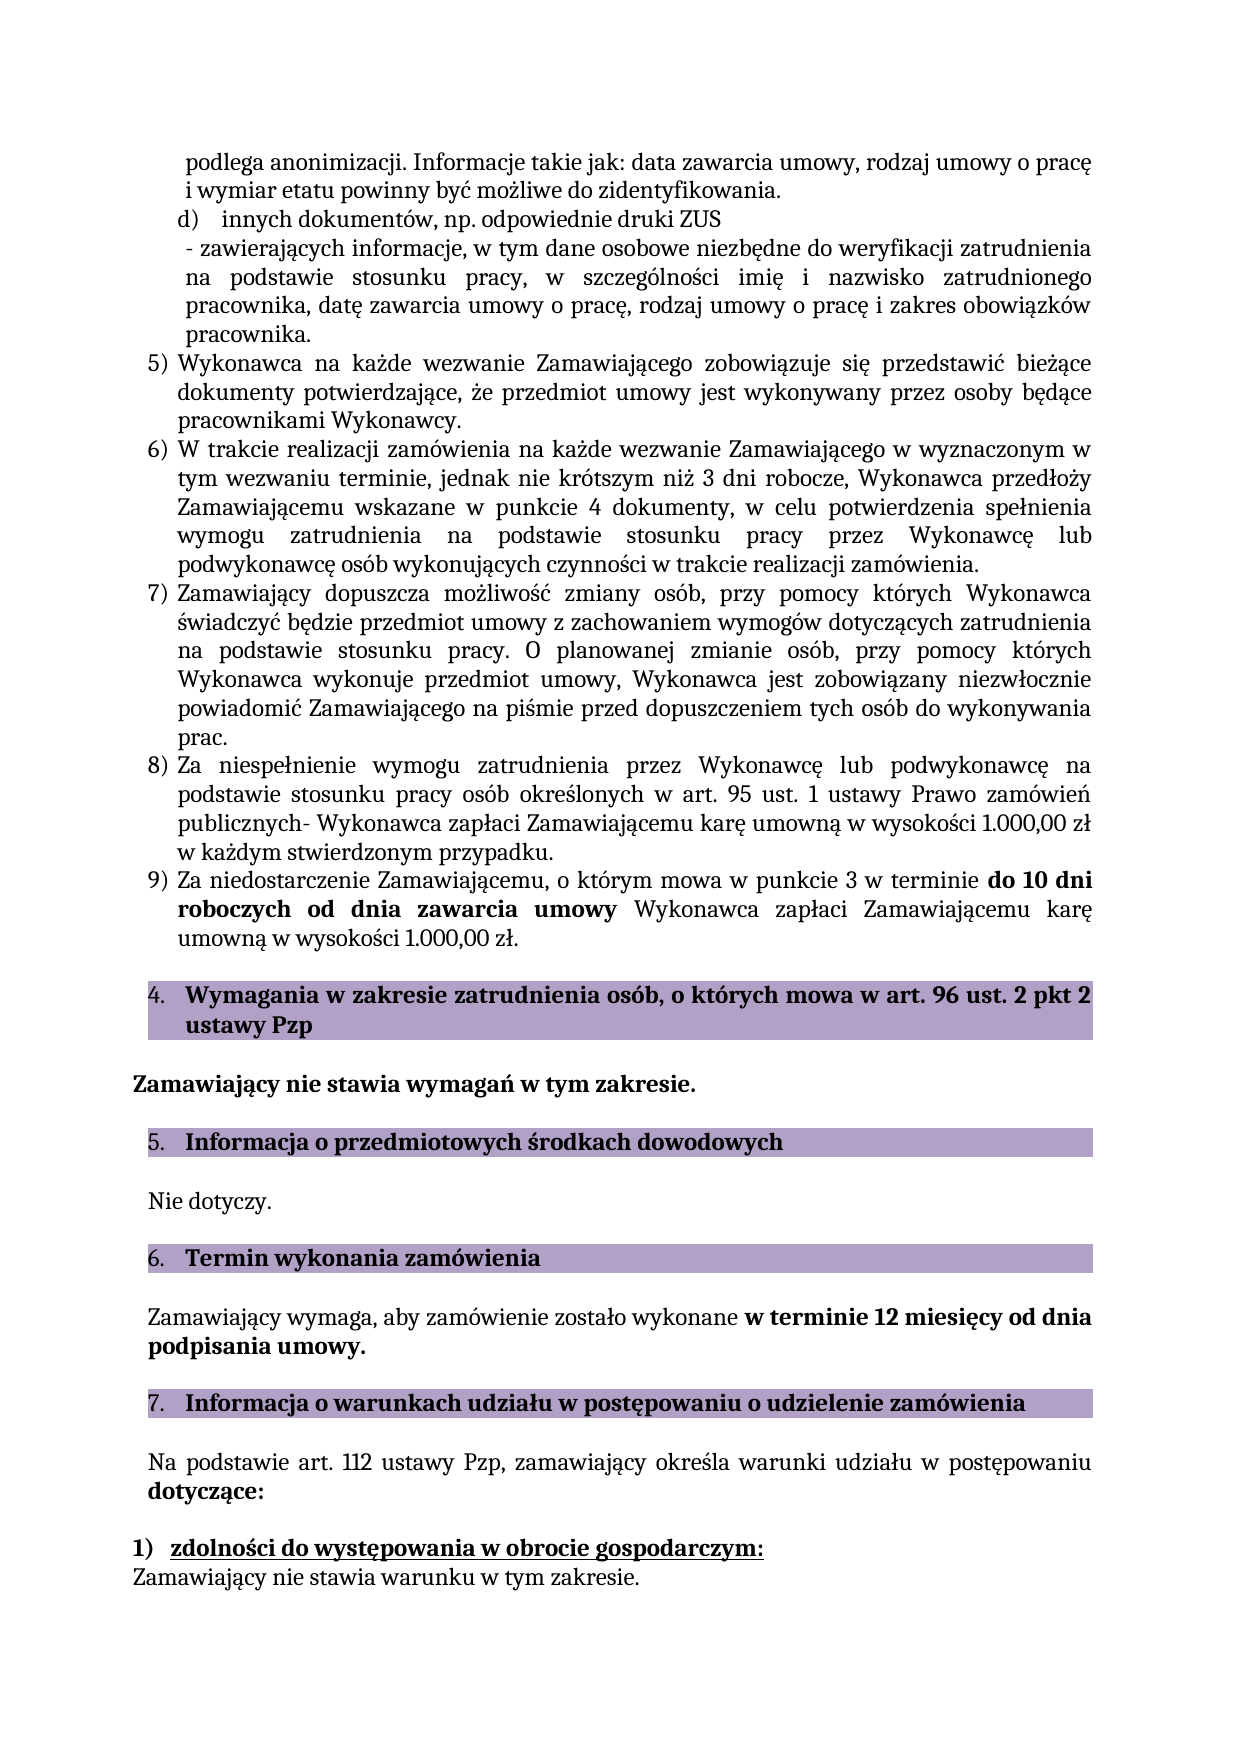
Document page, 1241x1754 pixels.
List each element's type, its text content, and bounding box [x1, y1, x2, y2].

list W trakcie realizacji zamówienia na każde wezwanie Zamawiającego w wyznaczonym w tym wezwaniu terminie, jednak nie krótszym niż 3 dni robocze, Wykonawca przedłoży Zamawiającemu wskazane w punkcie 4 dokumenty, w celu potwierdzenia spełnienia wymogu zatrudnienia na podstawie stosunku pracy przez Wykonawcę lub podwykonawcę osób wykonujących czynności w trakcie realizacji zamówienia. [148, 435, 1093, 579]
text Na podstawie art. 112 ustawy Pzp, zamawiający określa warunki udziału w postępowaniu dotyczące: [148, 1448, 1093, 1506]
list Informacja o przedmiotowych środkach dowodowych [148, 1128, 1093, 1157]
list Wymagania w zakresie zatrudnienia osób, o których mowa w art. 96 ust. 2 pkt 2 ustawy Pzp [148, 981, 1093, 1040]
text Nie dotyczy. [148, 1187, 1093, 1215]
list Za niedostarczenie Zamawiającemu, o którym mowa w punkcie 3 w terminie do 10 dni roboczych od dnia zawarcia umowy Wykonawca zapłaci Zamawiającemu karę umowną w wysokości 1.000,00 zł. [148, 866, 1093, 953]
list Za niespełnienie wymogu zatrudnienia przez Wykonawcę lub podwykonawcę na podstawie stosunku pracy osób określonych w art. 95 ust. 1 ustawy Prawo zamówień publicznych- Wykonawca zapłaci Zamawiającemu karę umowną w wysokości 1.000,00 zł w każdym stwierdzonym przypadku. [148, 751, 1093, 866]
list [148, 148, 1093, 205]
text Zamawiający wymaga, aby zamówienie zostało wykonane w terminie 12 miesięcy od dnia podpisania umowy. [148, 1303, 1093, 1361]
list Wykonawca na każde wezwanie Zamawiającego zobowiązuje się przedstawić bieżące dokumenty potwierdzające, że przedmiot umowy jest wykonywany przez osoby będące pracownikami Wykonawcy. [148, 349, 1093, 435]
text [133, 1563, 1093, 1592]
text Zamawiający nie stawia wymagań w tym zakresie. [133, 1070, 1093, 1099]
list Zamawiający dopuszcza możliwość zmiany osób, przy pomocy których Wykonawca świadczyć będzie przedmiot umowy z zachowaniem wymogów dotyczących zatrudnienia na podstawie stosunku pracy. O planowanej zmianie osób, przy pomocy których Wykonawca wykonuje przedmiot umowy, Wykonawca jest zobowiązany niezwłocznie powiadomić Zamawiającego na piśmie przed dopuszczeniem tych osób do wykonywania prac. [148, 579, 1093, 751]
list Termin wykonania zamówienia [148, 1244, 1093, 1273]
list innych dokumentów, np. odpowiednie druki ZUS [177, 205, 1093, 234]
list - zawierających informacje, w tym dane osobowe niezbędne do weryfikacji zatrudnienia na podstawie stosunku pracy, w szczególności imię i nazwisko zatrudnionego pracownika, datę zawarcia umowy o pracę, rodzaj umowy o pracę i zakres obowiązków pracownika. [185, 234, 1093, 349]
list Informacja o warunkach udziału w postępowaniu o udzielenie zamówienia [148, 1389, 1093, 1418]
list zdolności do występowania w obrocie gospodarczym: [133, 1534, 1093, 1563]
